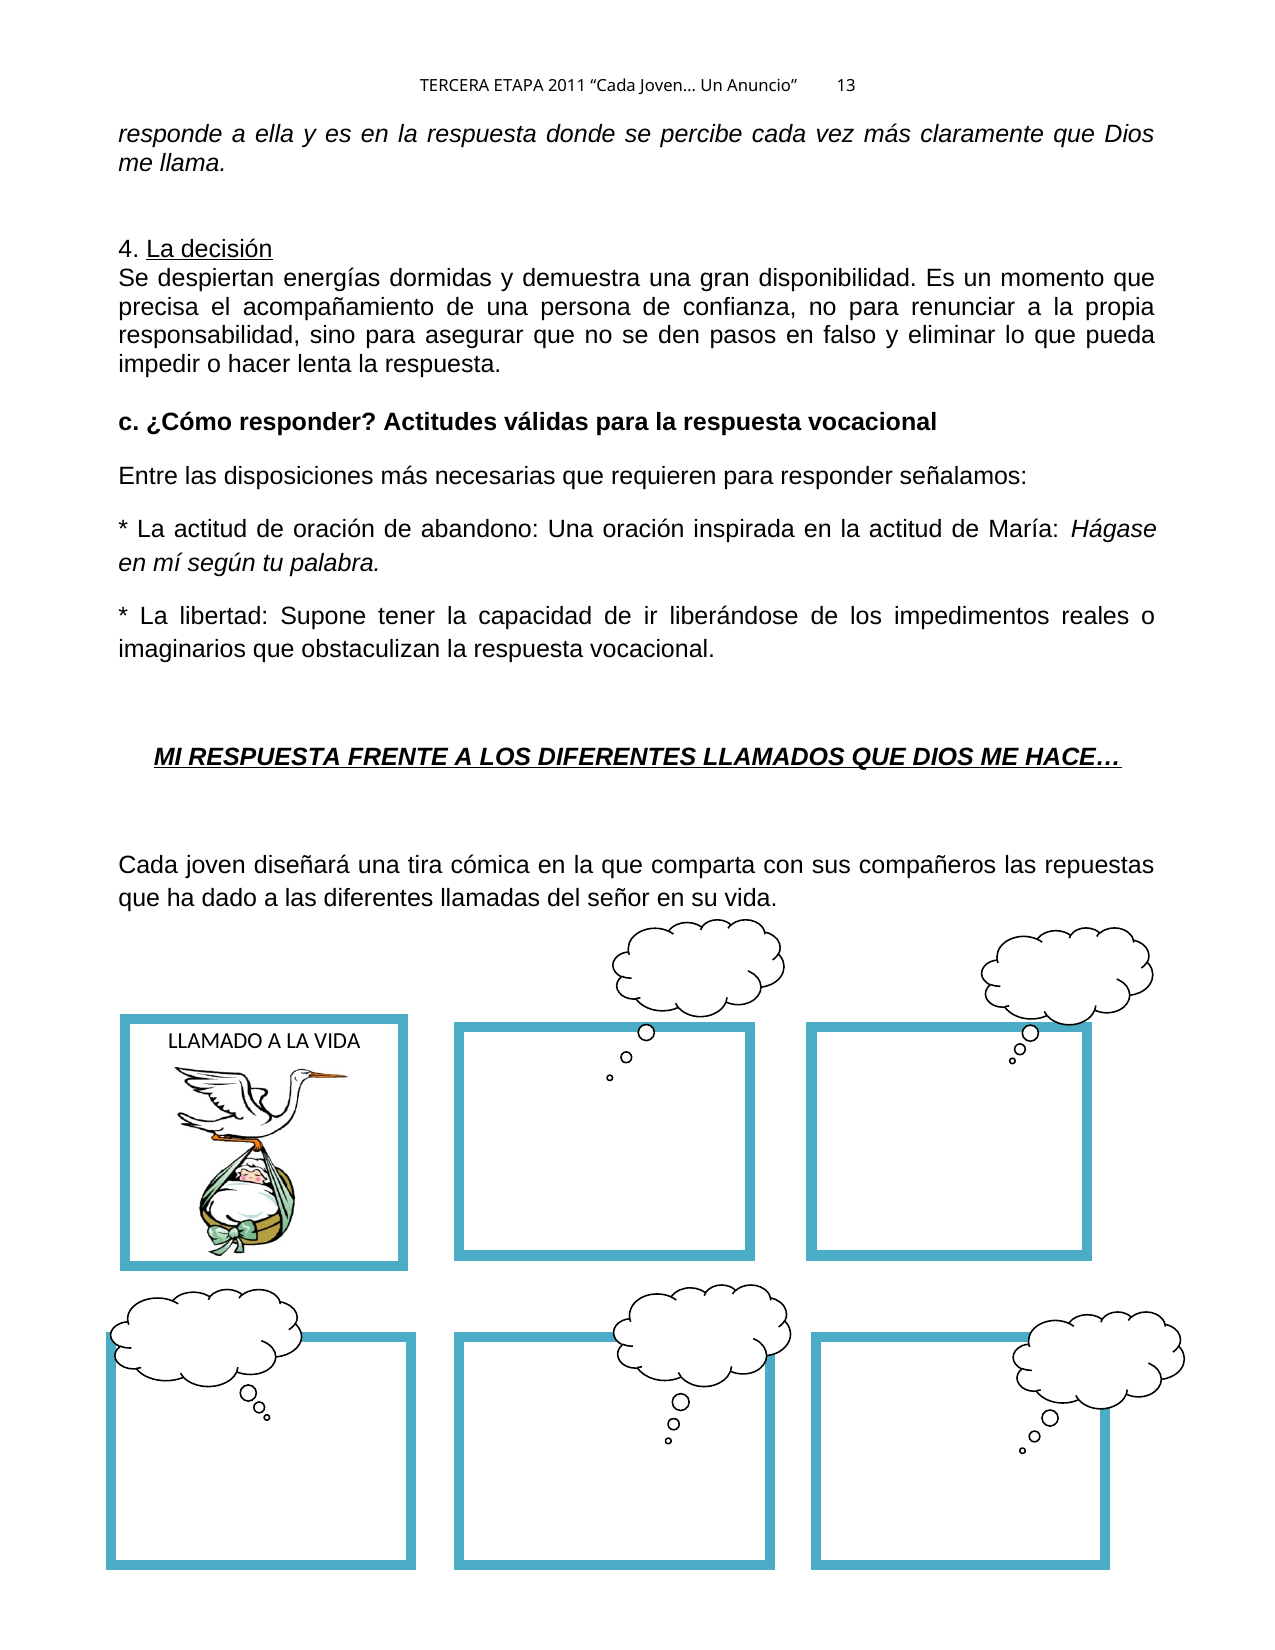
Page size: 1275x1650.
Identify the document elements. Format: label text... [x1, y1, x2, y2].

text Entre las disposiciones más necesarias que requieren para responder señalamos: [118, 461, 1157, 489]
text Cada joven diseñará una tira cómica en la que comparta con sus compañeros las repuestas que ha dado a las diferentes llamadas del señor en su vida. [118, 850, 1157, 912]
text Se despiertan energías dormidas y demuestra una gran disponibilidad. Es un momento que precisa el acompañamiento de una persona de confianza, no para renunciar a la propia responsabilidad, sino para asegurar que no se den pasos en falso y eliminar lo que pueda impedir o hacer lenta la respuesta. [118, 263, 1157, 378]
text 4. La decisión [118, 234, 1157, 263]
picture [174, 1067, 348, 1256]
text * La actitud de oración de abandono: Una oración inspirada en la actitud de María: Hágase en mí según tu palabra. [118, 514, 1157, 576]
text MI RESPUESTA FRENTE A LOS DIFERENTES LLAMADOS QUE DIOS ME HACE… [118, 742, 1157, 771]
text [118, 119, 1157, 177]
text c. ¿Cómo responder? Actitudes válidas para la respuesta vocacional [118, 407, 1157, 436]
text * La libertad: Supone tener la capacidad de ir liberándose de los impedimentos reales o imaginarios que obstaculizan la respuesta vocacional. [118, 601, 1157, 663]
